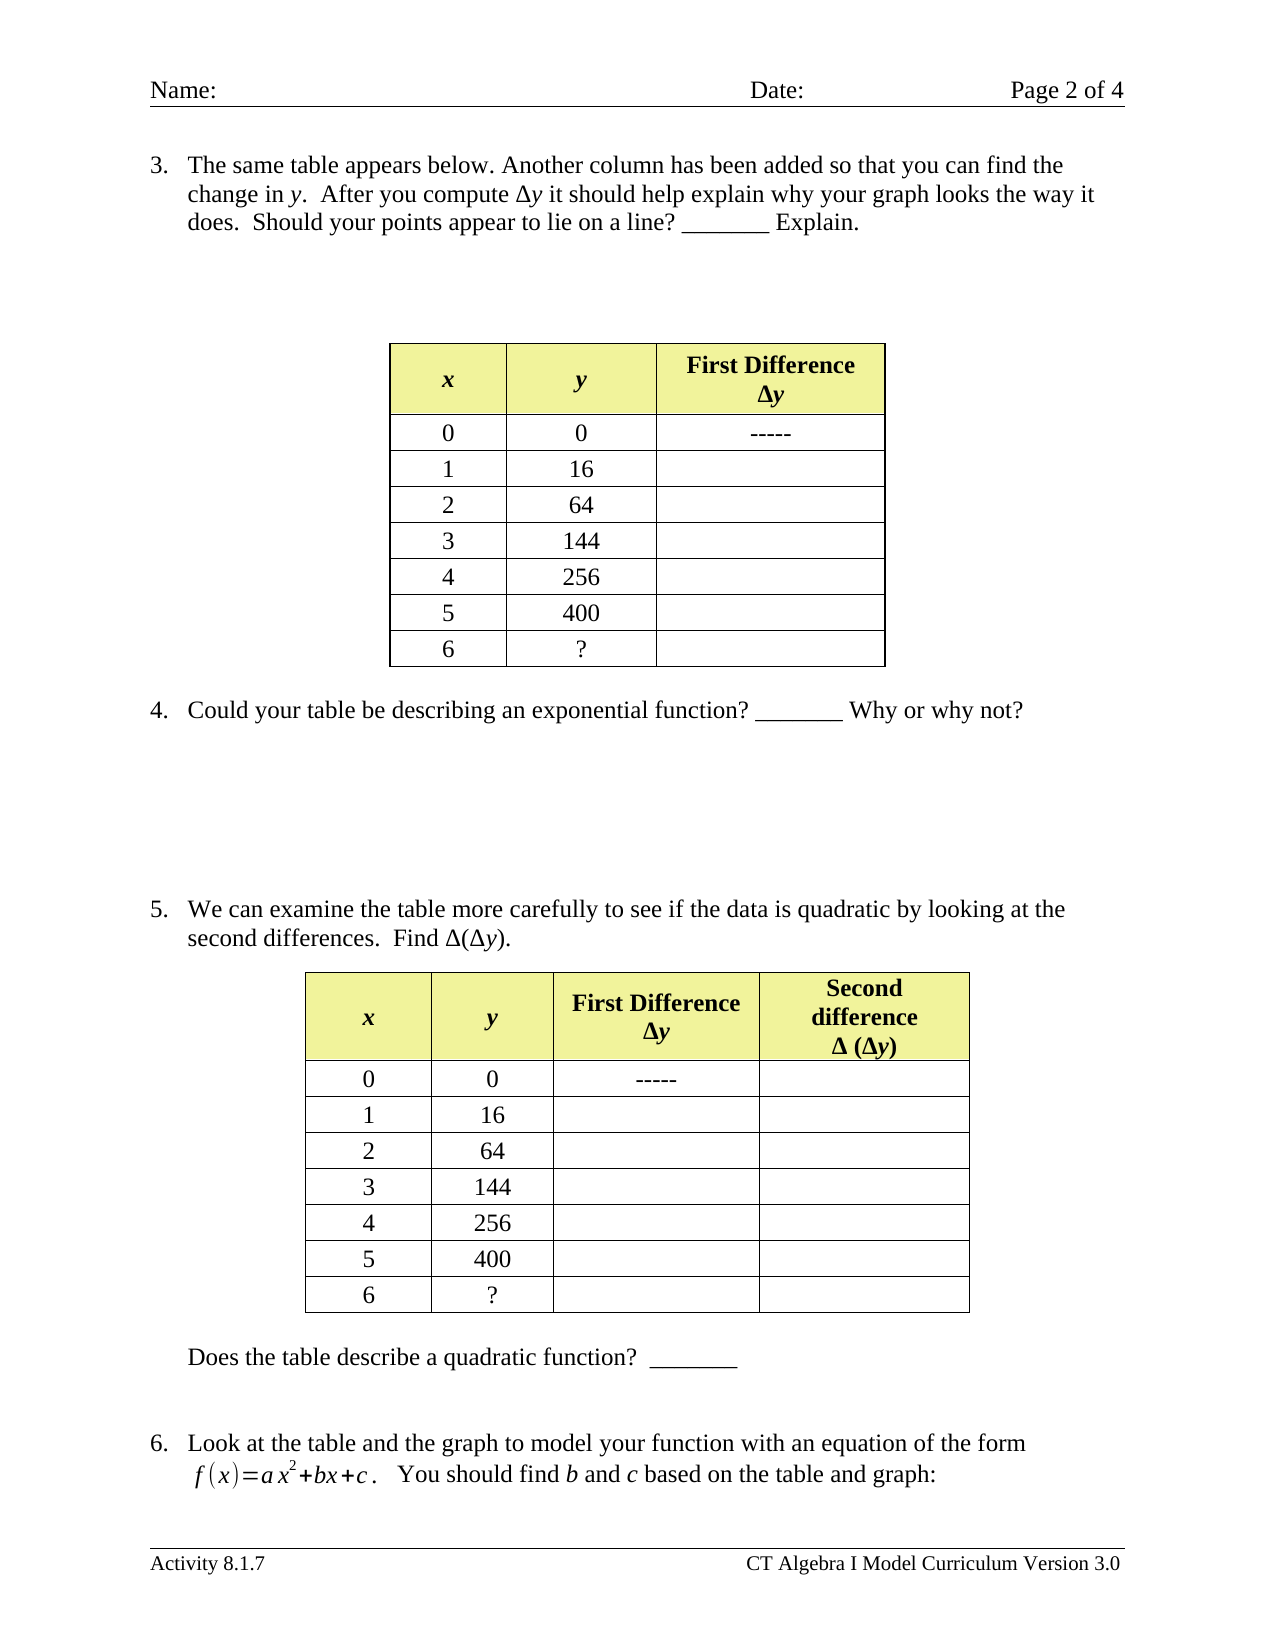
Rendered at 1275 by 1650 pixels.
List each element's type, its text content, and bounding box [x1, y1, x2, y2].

table_header First Difference Δy [554, 973, 759, 1059]
table_cell [760, 1241, 969, 1276]
table_cell [760, 1205, 969, 1240]
table_header y [432, 973, 553, 1059]
table_cell 144 [432, 1169, 553, 1204]
table_header Second difference Δ (Δy) [760, 973, 969, 1059]
table_cell [657, 487, 884, 522]
table_cell 4 [306, 1205, 431, 1240]
table_header y [507, 344, 656, 413]
table_cell [657, 595, 884, 630]
list Does the table describe a quadratic function? _______ [187, 1342, 1125, 1370]
table_cell [657, 451, 884, 486]
list Could your table be describing an exponential function? _______ Why or why not? [150, 696, 1125, 724]
table_cell [554, 1133, 759, 1168]
table_cell [760, 1169, 969, 1204]
table_cell 5 [306, 1241, 431, 1276]
table_cell 400 [507, 595, 656, 630]
table_cell 144 [507, 523, 656, 558]
table_cell ? [507, 631, 656, 666]
table_cell [760, 1061, 969, 1096]
table_cell [554, 1277, 759, 1312]
table_cell [760, 1097, 969, 1132]
table_cell [554, 1241, 759, 1276]
table_header First Difference Δy [657, 344, 884, 413]
table_cell 1 [391, 451, 506, 486]
table_cell [657, 523, 884, 558]
table_cell 3 [391, 523, 506, 558]
table_cell 400 [432, 1241, 553, 1276]
table_cell 16 [507, 451, 656, 486]
table_cell [554, 1205, 759, 1240]
table_cell 1 [306, 1097, 431, 1132]
table_cell 5 [391, 595, 506, 630]
table_cell 0 [432, 1061, 553, 1096]
table_cell [657, 631, 884, 666]
list The same table appears below. Another column has been added so that you can find the change in y. After you compute Δy it should help explain why your graph looks the way it does. Should your points appear to lie on a line? _______ Explain. [150, 150, 1125, 236]
table_cell [554, 1097, 759, 1132]
table_cell 256 [432, 1205, 553, 1240]
table_cell 64 [507, 487, 656, 522]
table_cell 2 [391, 487, 506, 522]
table_cell [760, 1133, 969, 1168]
table_cell 6 [306, 1277, 431, 1312]
table_cell 16 [432, 1097, 553, 1132]
table_cell ? [432, 1277, 553, 1312]
table_cell 0 [391, 415, 506, 449]
table_header x [306, 973, 431, 1059]
list Look at the table and the graph to model your function with an equation of the form You should find b and c based on the table and graph: [150, 1428, 1125, 1489]
table_header x [391, 344, 506, 413]
table_cell 0 [306, 1061, 431, 1096]
list We can examine the table more carefully to see if the data is quadratic by looking at the second differences. Find Δ(Δy). [150, 894, 1125, 951]
table_cell [760, 1277, 969, 1312]
table_cell ----- [657, 415, 884, 449]
table_cell 256 [507, 559, 656, 594]
table_cell 64 [432, 1133, 553, 1168]
table_cell ----- [554, 1061, 759, 1096]
table_cell 2 [306, 1133, 431, 1168]
table_cell 6 [391, 631, 506, 666]
table_cell 3 [306, 1169, 431, 1204]
table_cell [657, 559, 884, 594]
table_cell 4 [391, 559, 506, 594]
table_cell [554, 1169, 759, 1204]
table_cell 0 [507, 415, 656, 449]
